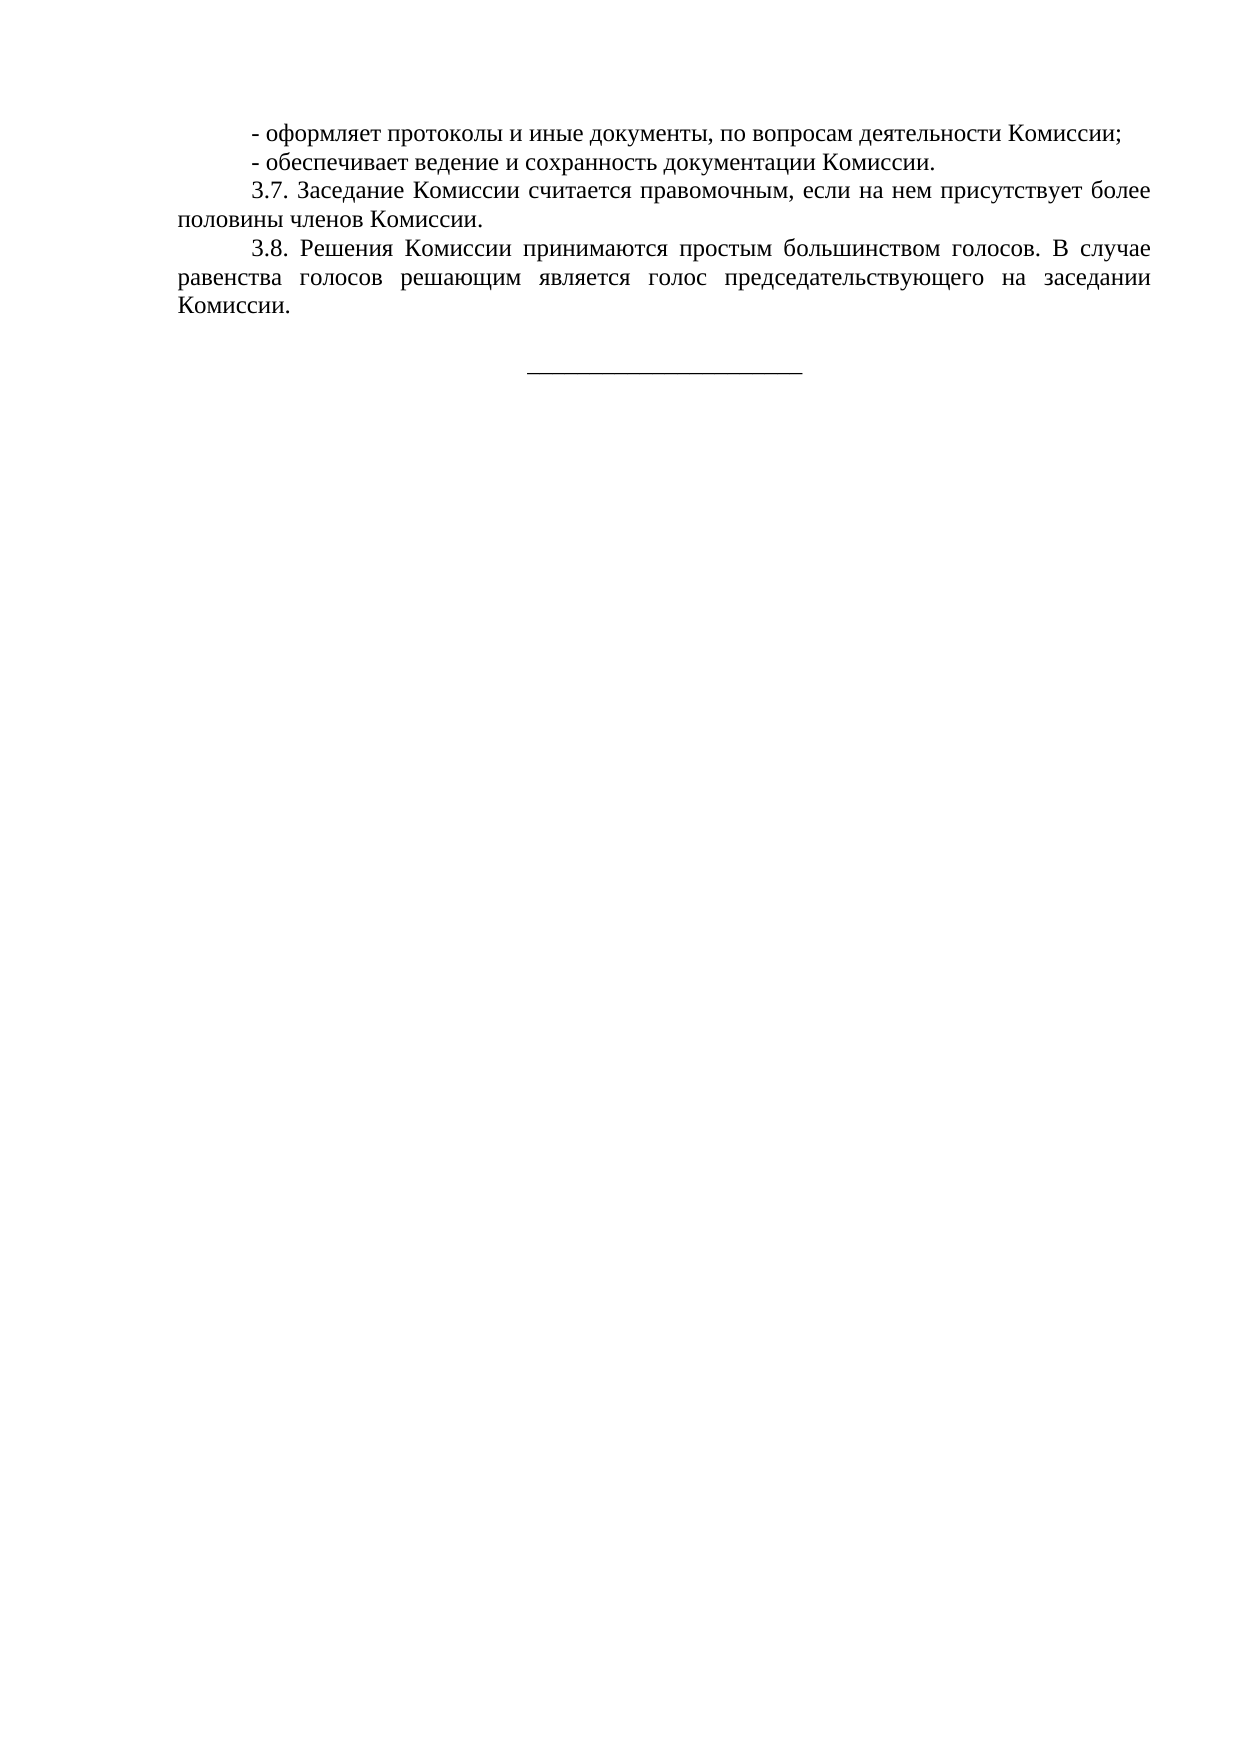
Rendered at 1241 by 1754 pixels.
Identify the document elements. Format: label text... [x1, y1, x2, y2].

text ______________________ [177, 348, 1152, 377]
text - обеспечивает ведение и сохранность документации Комиссии. [177, 147, 1152, 176]
text 3.8. Решения Комиссии принимаются простым большинством голосов. В случае равенства голосов решающим является голос председательствующего на заседании Комиссии. [177, 233, 1152, 319]
text 3.7. Заседание Комиссии считается правомочным, если на нем присутствует более половины членов Комиссии. [177, 176, 1152, 233]
text - оформляет протоколы и иные документы, по вопросам деятельности Комиссии; [177, 118, 1152, 147]
